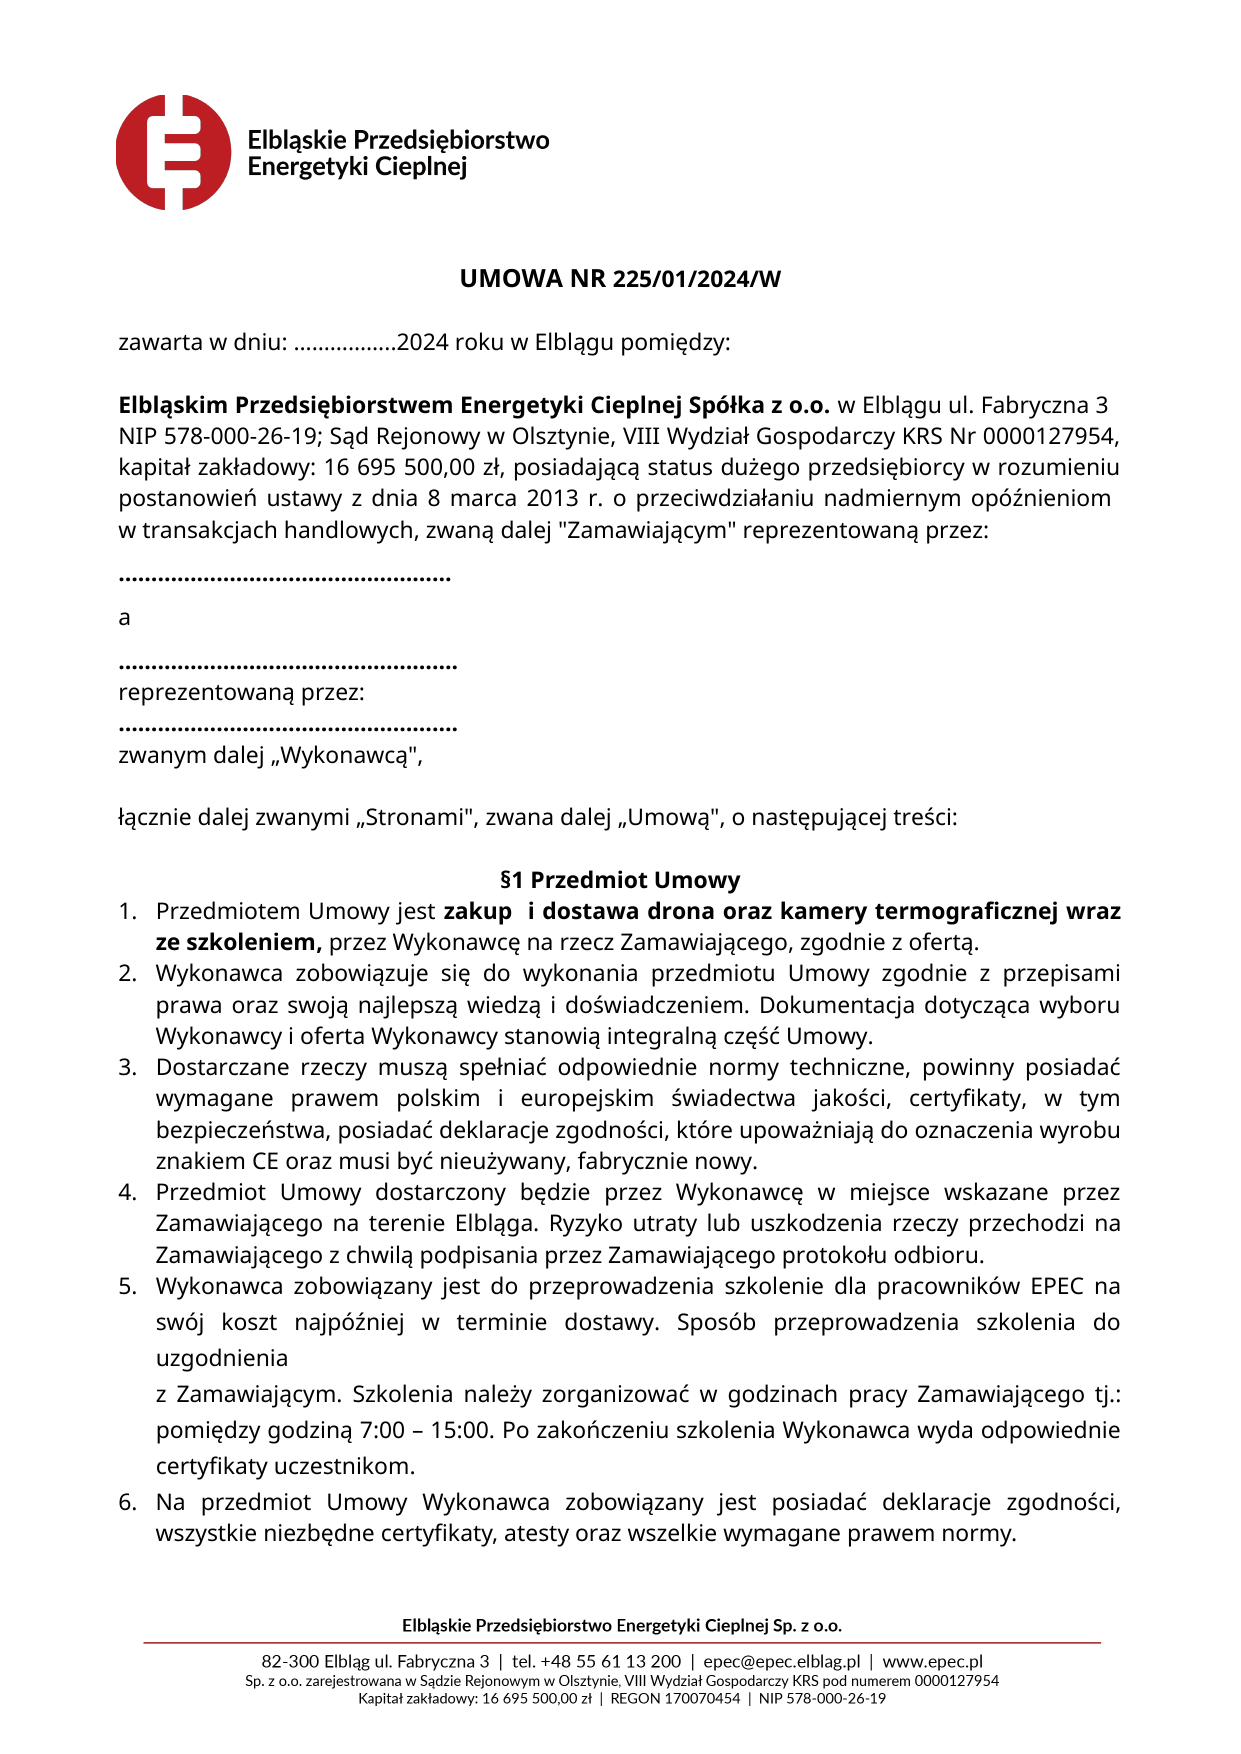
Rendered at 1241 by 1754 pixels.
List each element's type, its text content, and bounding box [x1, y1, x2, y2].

text UMOWA NR 225/01/2024/W [118, 261, 1122, 295]
list Przedmiot Umowy dostarczony będzie przez Wykonawcę w miejsce wskazane przez Zamawiającego na terenie Elbląga. Ryzyko utraty lub uszkodzenia rzeczy przechodzi na Zamawiającego z chwilą podpisania przez Zamawiającego protokołu odbioru. [118, 1176, 1122, 1270]
text …………………………………………… [118, 557, 1122, 589]
list Wykonawca zobowiązany jest do przeprowadzenia szkolenie dla pracowników EPEC na swój koszt najpóźniej w terminie dostawy. Sposób przeprowadzenia szkolenia do uzgodnienia z Zamawiającym. Szkolenia należy zorganizować w godzinach pracy Zamawiającego tj.: pomiędzy godziną 7:00 – 15:00. Po zakończeniu szkolenia Wykonawca wyda odpowiednie certyfikaty uczestnikom. [118, 1270, 1122, 1481]
picture [119, 1607, 1121, 1713]
text zwanym dalej „Wykonawcą", [118, 739, 1122, 770]
text zawarta w dniu: ……………..2024 roku w Elblągu pomiędzy: [118, 326, 1122, 357]
picture [116, 95, 550, 210]
text ……………………………………………. [118, 707, 1122, 739]
text reprezentowaną przez: [118, 676, 1122, 707]
list Na przedmiot Umowy Wykonawca zobowiązany jest posiadać deklaracje zgodności, wszystkie niezbędne certyfikaty, atesty oraz wszelkie wymagane prawem normy. [118, 1486, 1122, 1548]
text łącznie dalej zwanymi „Stronami", zwana dalej „Umową", o następującej treści: [118, 801, 1122, 832]
text Elbląskim Przedsiębiorstwem Energetyki Cieplnej Spółka z o.o. w Elblągu ul. Fabryczna 3 NIP 578-000-26-19; Sąd Rejonowy w Olsztynie, VIII Wydział Gospodarczy KRS Nr 0000127954, kapitał zakładowy: 16 695 500,00 zł, posiadającą status dużego przedsiębiorcy w rozumieniu postanowień ustawy z dnia 8 marca 2013 r. o przeciwdziałaniu nadmiernym opóźnieniom w transakcjach handlowych, zwaną dalej "Zamawiającym" reprezentowaną przez: [118, 389, 1122, 545]
text §1 Przedmiot Umowy [118, 864, 1122, 895]
list Wykonawca zobowiązuje się do wykonania przedmiotu Umowy zgodnie z przepisami prawa oraz swoją najlepszą wiedzą i doświadczeniem. Dokumentacja dotycząca wyboru Wykonawcy i oferta Wykonawcy stanowią integralną część Umowy. [118, 957, 1122, 1051]
list Dostarczane rzeczy muszą spełniać odpowiednie normy techniczne, powinny posiadać wymagane prawem polskim i europejskim świadectwa jakości, certyfikaty, w tym bezpieczeństwa, posiadać deklaracje zgodności, które upoważniają do oznaczenia wyrobu znakiem CE oraz musi być nieużywany, fabrycznie nowy. [118, 1051, 1122, 1176]
text ……………………………………………. [118, 645, 1122, 676]
text a [118, 601, 1122, 632]
list Przedmiotem Umowy jest zakup i dostawa drona oraz kamery termograficznej wraz ze szkoleniem, przez Wykonawcę na rzecz Zamawiającego, zgodnie z ofertą. [118, 895, 1122, 957]
